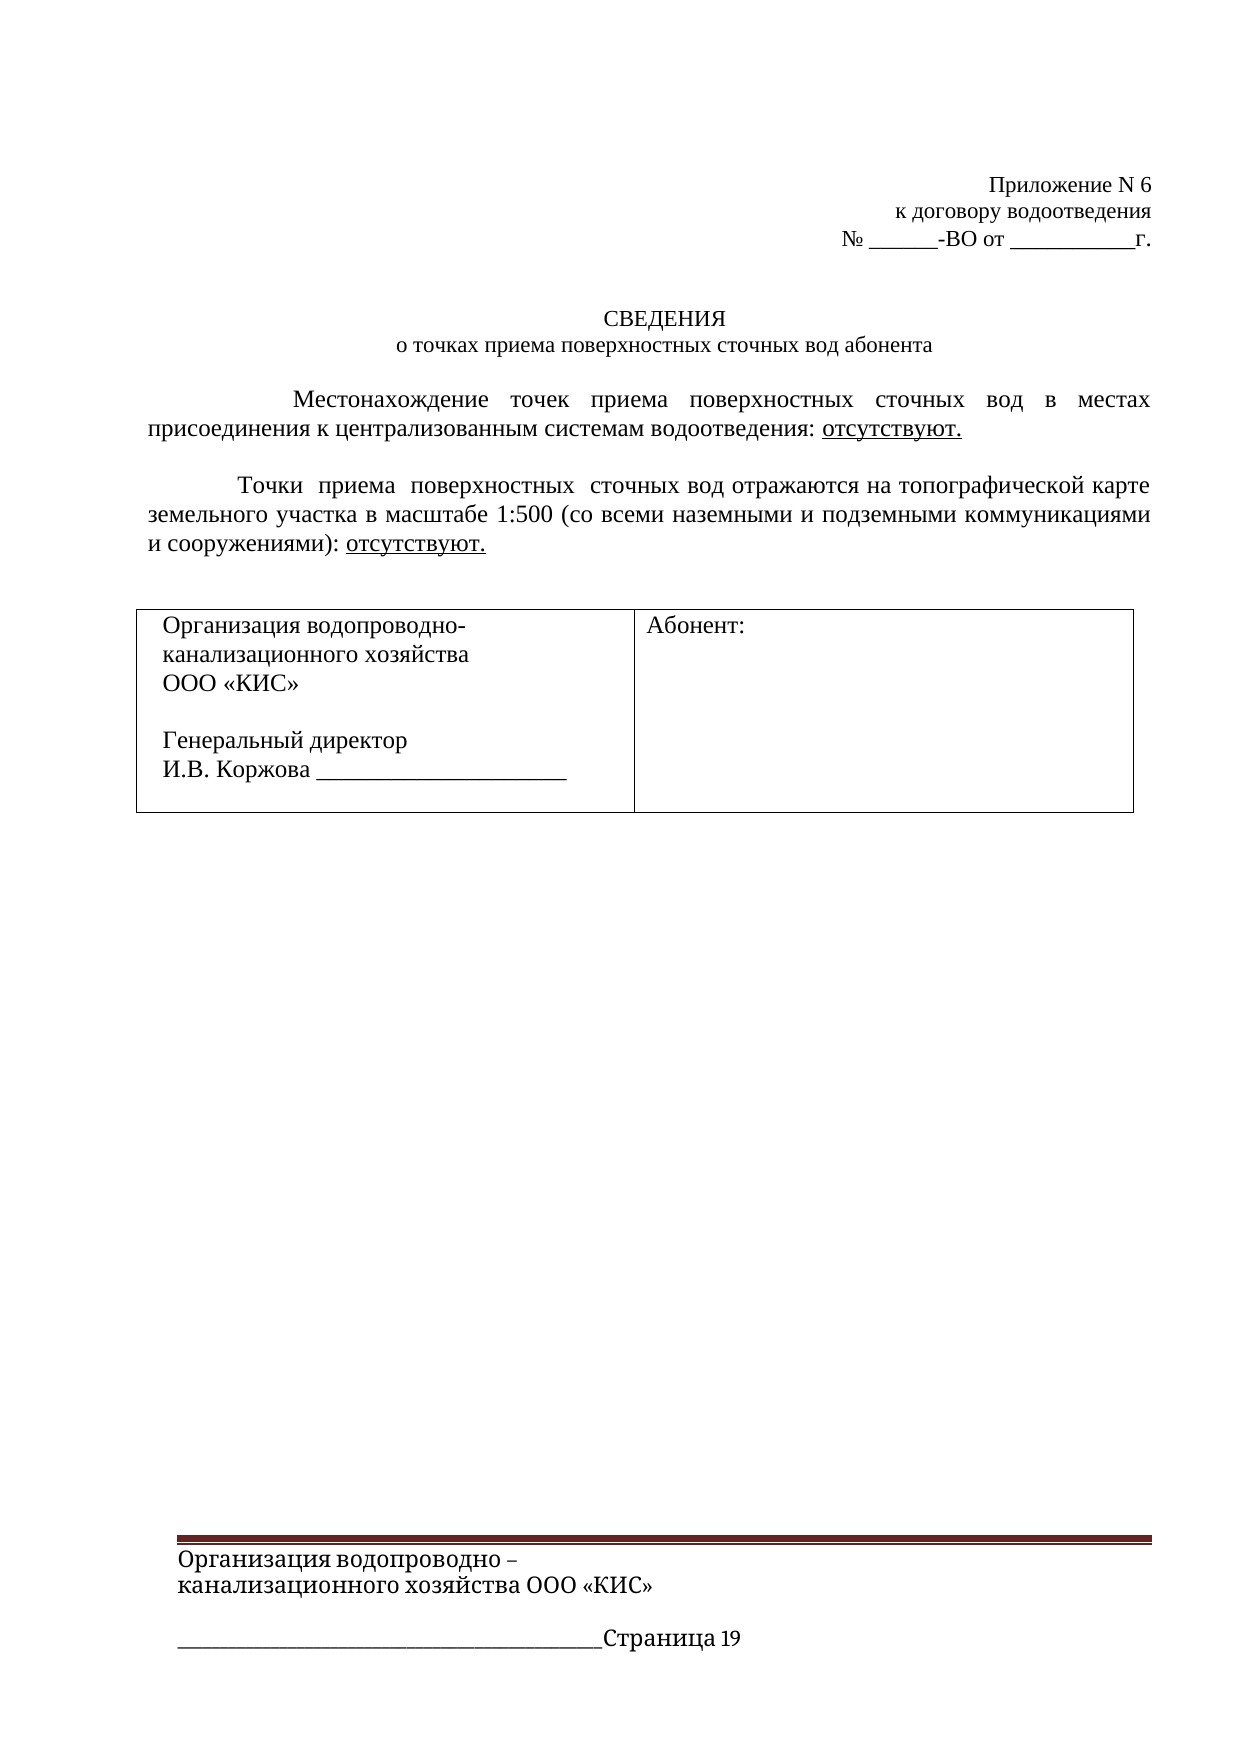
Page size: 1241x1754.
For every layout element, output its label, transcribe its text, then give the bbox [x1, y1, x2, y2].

text Приложение N 6 [177, 171, 1152, 197]
text № ______-ВО от __________г. [177, 223, 1152, 252]
text СВЕДЕНИЯ [177, 305, 1152, 331]
text о точках приема поверхностных сточных вод абонента [177, 331, 1152, 358]
text Местонахождение точек приема поверхностных сточных вод в местах присоединения к централизованным системам водоотведения: отсутствуют. [148, 384, 1152, 442]
table_header Организация водопроводно- канализационного хозяйства ООО «КИС» Генеральный директор И.В. Коржова ____________________ [137, 610, 634, 812]
table_header Абонент: [635, 610, 1133, 812]
text к договору водоотведения [177, 197, 1152, 223]
text Точки приема поверхностных сточных вод отражаются на топографической карте земельного участка в масштабе 1:500 (со всеми наземными и подземными коммуникациями и сооружениями): отсутствуют. [148, 470, 1152, 557]
